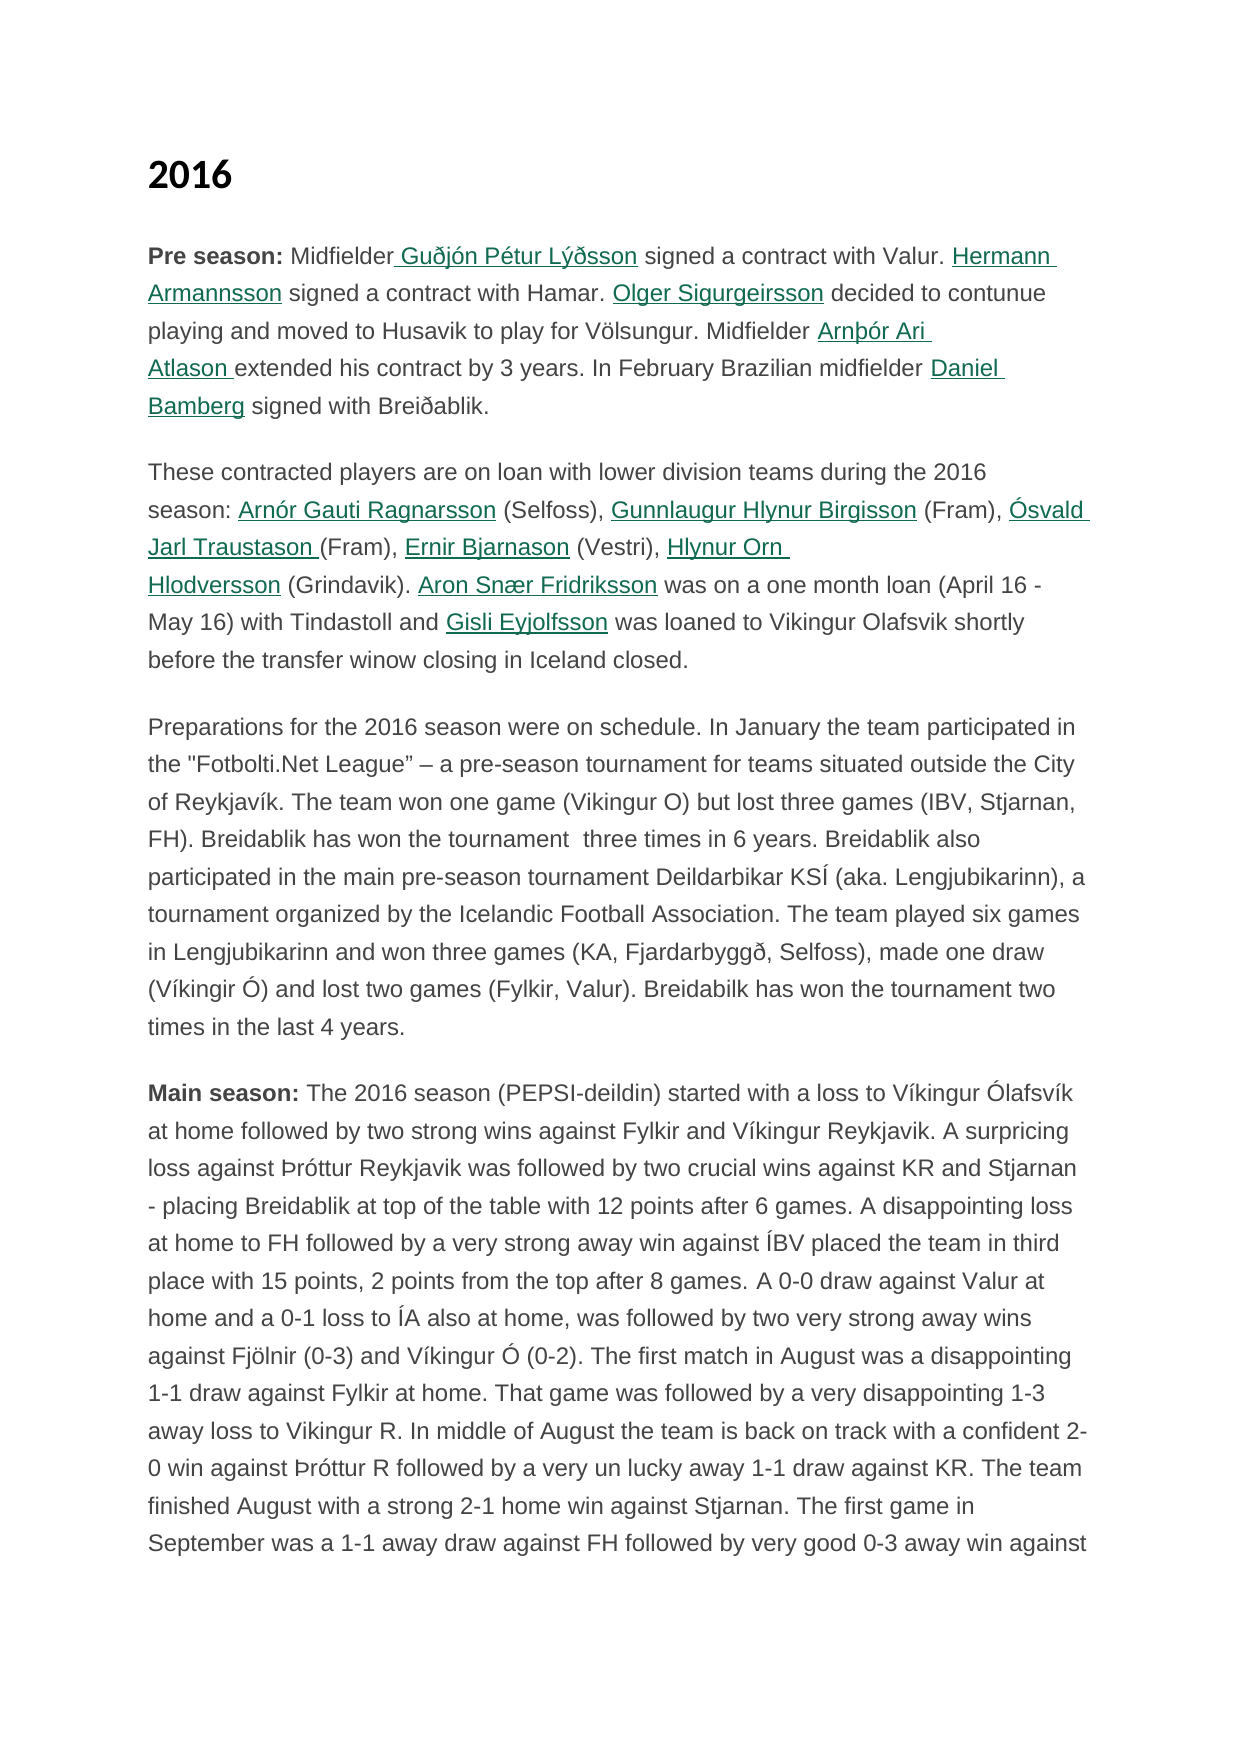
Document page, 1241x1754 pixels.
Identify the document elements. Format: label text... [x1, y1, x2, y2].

text 2016 [148, 148, 1093, 198]
text Preparations for the 2016 season were on schedule. In January the team participated in the "Fotbolti.Net League” – a pre-season tournament for teams situated outside the City of Reykjavík. The team won one game (Vikingur O) but lost three games (IBV, Stjarnan, FH). Breidablik has won the tournament three times in 6 years. Breidablik also participated in the main pre-season tournament Deildarbikar KSÍ (aka. Lengjubikarinn), a tournament organized by the Icelandic Football Association. The team played six games in Lengjubikarinn and won three games (KA, Fjardarbyggð, Selfoss), made one draw (Víkingir Ó) and lost two games (Fylkir, Valur). Breidabilk has won the tournament two times in the last 4 years. [148, 702, 1093, 1040]
text Pre season: Midfielder Guðjón Pétur Lýðsson signed a contract with Valur. Hermann Armannsson signed a contract with Hamar. Olger Sigurgeirsson decided to contunue playing and moved to Husavik to play for Völsungur. Midfielder Arnþór Ari Atlason extended his contract by 3 years. In February Brazilian midfielder Daniel Bamberg signed with Breiðablik. [148, 232, 1093, 419]
text These contracted players are on loan with lower division teams during the 2016 season: Arnór Gauti Ragnarsson (Selfoss), Gunnlaugur Hlynur Birgisson (Fram), Ósvald Jarl Traustason (Fram), Ernir Bjarnason (Vestri), Hlynur Orn Hlodversson (Grindavik). Aron Snær Fridriksson was on a one month loan (April 16 - May 16) with Tindastoll and Gisli Eyjolfsson was loaned to Vikingur Olafsvik shortly before the transfer winow closing in Iceland closed. [148, 448, 1093, 673]
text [148, 1069, 1093, 1557]
